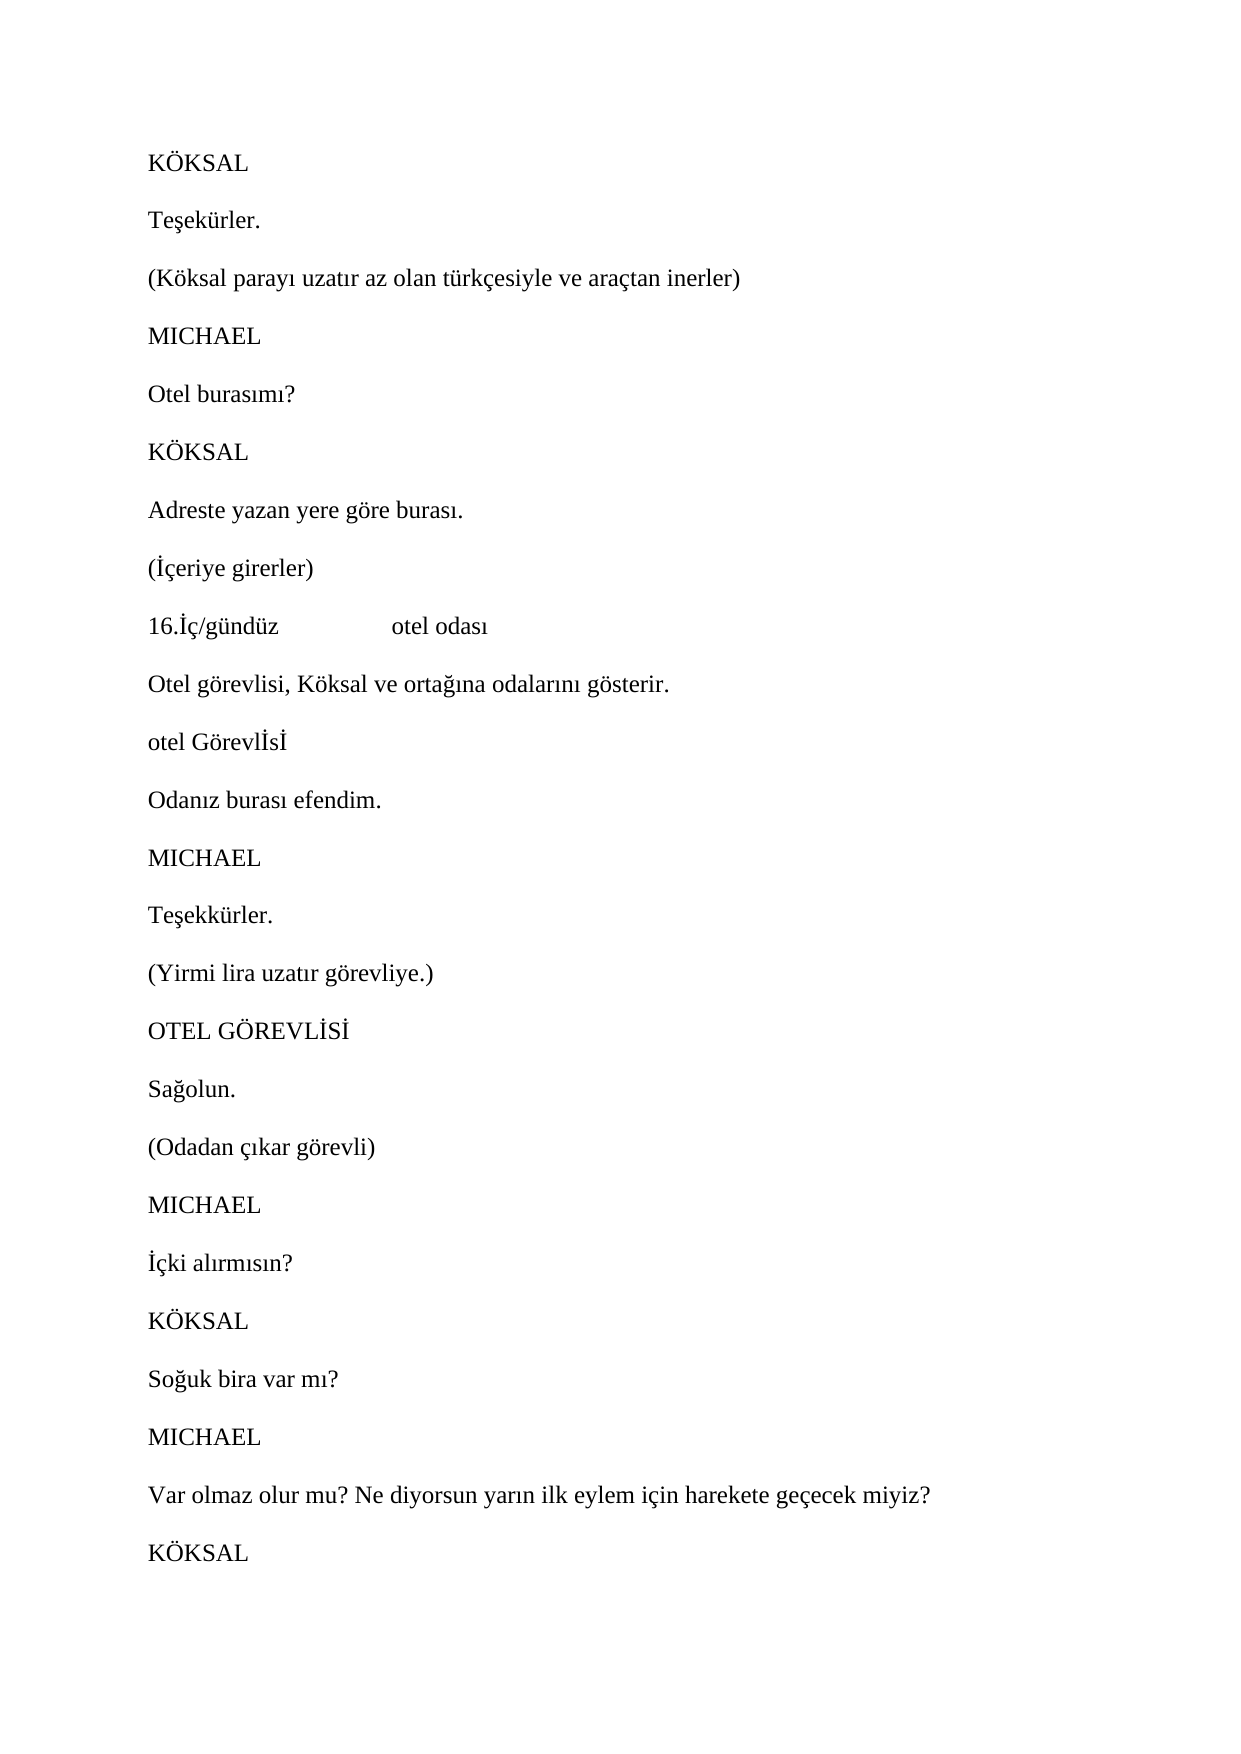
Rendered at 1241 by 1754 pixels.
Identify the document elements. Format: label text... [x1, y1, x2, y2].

text (Odadan çıkar görevli) [148, 1132, 1093, 1161]
text Sağolun. [148, 1074, 1093, 1103]
text (Yirmi lira uzatır görevliye.) [148, 958, 1093, 987]
text MICHAEL [148, 321, 1093, 350]
text Otel görevlisi, Köksal ve ortağına odalarını gösterir. [148, 669, 1093, 698]
text Otel burasımı? [148, 379, 1093, 408]
text otel Görevlİsİ [148, 727, 1093, 756]
text Odanız burası efendim. [148, 785, 1093, 813]
text Var olmaz olur mu? Ne diyorsun yarın ilk eylem için harekete geçecek miyiz? [148, 1480, 1093, 1508]
text KÖKSAL [148, 148, 1093, 176]
text 16.İç/gündüz otel odası [148, 611, 1093, 640]
text Adreste yazan yere göre burası. [148, 495, 1093, 524]
text (İçeriye girerler) [148, 553, 1093, 582]
text Teşekkürler. [148, 901, 1093, 929]
text KÖKSAL [148, 1538, 1093, 1566]
text MICHAEL [148, 843, 1093, 871]
text KÖKSAL [148, 437, 1093, 466]
text KÖKSAL [148, 1306, 1093, 1335]
text MICHAEL [148, 1422, 1093, 1451]
text İçki alırmısın? [148, 1248, 1093, 1277]
text (Köksal parayı uzatır az olan türkçesiyle ve araçtan inerler) [148, 263, 1093, 292]
text OTEL GÖREVLİSİ [148, 1016, 1093, 1045]
text Soğuk bira var mı? [148, 1364, 1093, 1393]
text Teşekürler. [148, 206, 1093, 234]
text MICHAEL [148, 1190, 1093, 1219]
